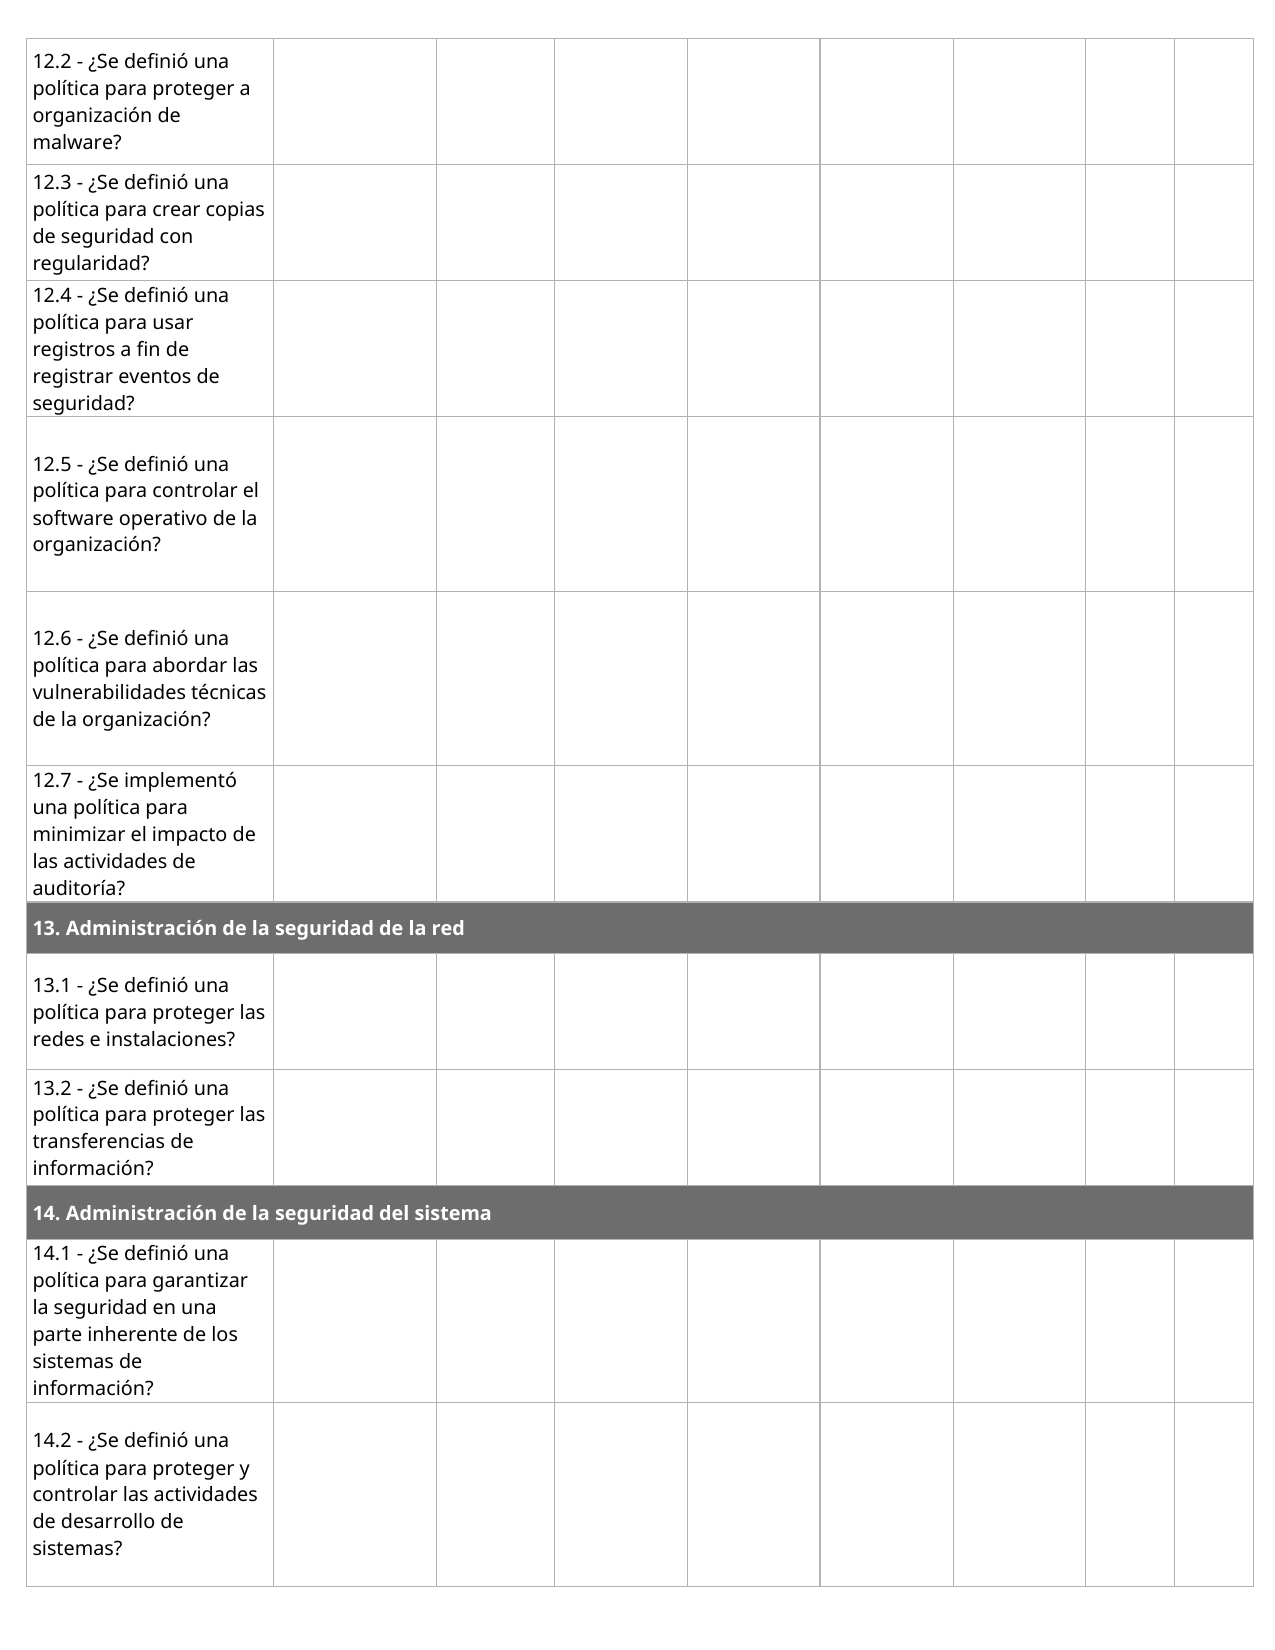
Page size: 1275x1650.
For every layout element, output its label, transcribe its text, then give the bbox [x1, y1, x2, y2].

table_cell [1086, 954, 1174, 1069]
table_cell [274, 39, 436, 164]
table_cell [1175, 766, 1253, 901]
table_cell [1086, 592, 1174, 765]
table_cell [688, 1070, 819, 1185]
table_cell [274, 1240, 436, 1402]
table_cell [1086, 1240, 1174, 1402]
table_cell [1175, 1070, 1253, 1185]
table_cell [954, 1240, 1085, 1402]
table_cell [274, 592, 436, 765]
table_cell [688, 1403, 819, 1586]
table_cell [1175, 1240, 1253, 1402]
table_cell 13.1 - ¿Se definió una política para proteger las redes e instalaciones? [27, 954, 273, 1069]
table_cell [954, 39, 1085, 164]
table_cell [1175, 165, 1253, 280]
table_cell [1086, 281, 1174, 416]
table_cell [555, 39, 687, 164]
table_cell [555, 1070, 687, 1185]
table_cell [821, 1403, 953, 1586]
table_cell [821, 1070, 953, 1185]
table_cell [954, 766, 1085, 901]
table_cell [437, 1403, 554, 1586]
table_cell [821, 592, 953, 765]
table_cell [688, 954, 819, 1069]
table_cell [1175, 281, 1253, 416]
table_cell [1175, 954, 1253, 1069]
table_cell [274, 1403, 436, 1586]
table_cell 12.4 - ¿Se definió una política para usar registros a fin de registrar eventos de seguridad? [27, 281, 273, 416]
table_cell [954, 592, 1085, 765]
table_cell [437, 417, 554, 591]
table_cell [688, 39, 819, 164]
table_cell [821, 417, 953, 591]
table_cell 13.2 - ¿Se definió una política para proteger las transferencias de información? [27, 1070, 273, 1185]
table_cell [1175, 1403, 1253, 1586]
table_cell [821, 165, 953, 280]
table_cell [821, 954, 953, 1069]
table_cell [954, 954, 1085, 1069]
table_cell [555, 766, 687, 901]
table_cell [274, 954, 436, 1069]
table_cell [555, 165, 687, 280]
table_cell 12.7 - ¿Se implementó una política para minimizar el impacto de las actividades de auditoría? [27, 766, 273, 901]
table_cell [688, 165, 819, 280]
table_cell [1175, 39, 1253, 164]
table_cell [1086, 165, 1174, 280]
table_cell [555, 281, 687, 416]
table_cell [954, 417, 1085, 591]
table_cell 13. Administración de la seguridad de la red [27, 903, 1253, 953]
table_cell [821, 1240, 953, 1402]
table_cell [1175, 592, 1253, 765]
table_cell [437, 1070, 554, 1185]
table_cell [954, 165, 1085, 280]
table_cell [437, 39, 554, 164]
table_cell [274, 281, 436, 416]
table_cell [437, 592, 554, 765]
table_cell [437, 954, 554, 1069]
table_cell [555, 954, 687, 1069]
table_cell [274, 766, 436, 901]
table_cell [1086, 1403, 1174, 1586]
table_cell 14. Administración de la seguridad del sistema [27, 1186, 1253, 1239]
table_cell [555, 592, 687, 765]
table_cell 12.2 - ¿Se definió una política para proteger a organización de malware? [27, 39, 273, 164]
table_cell [1086, 766, 1174, 901]
table_cell [688, 766, 819, 901]
table_cell [555, 1403, 687, 1586]
table_cell [688, 592, 819, 765]
table_cell [274, 165, 436, 280]
table_cell [555, 1240, 687, 1402]
table_cell [1086, 1070, 1174, 1185]
table_cell [1086, 39, 1174, 164]
table_cell [555, 417, 687, 591]
table_cell [437, 1240, 554, 1402]
table_cell [954, 1403, 1085, 1586]
table_cell [274, 417, 436, 591]
table_cell [437, 165, 554, 280]
table_cell [274, 1070, 436, 1185]
table_cell [821, 281, 953, 416]
table_cell 12.5 - ¿Se definió una política para controlar el software operativo de la organización? [27, 417, 273, 591]
table_cell [954, 1070, 1085, 1185]
table_cell [437, 766, 554, 901]
table_cell [688, 1240, 819, 1402]
table_cell 14.2 - ¿Se definió una política para proteger y controlar las actividades de desarrollo de sistemas? [27, 1403, 273, 1586]
table_cell [954, 281, 1085, 416]
table_cell [1175, 417, 1253, 591]
table_cell [821, 766, 953, 901]
table_cell 14.1 - ¿Se definió una política para garantizar la seguridad en una parte inherente de los sistemas de información? [27, 1240, 273, 1402]
table_cell 12.3 - ¿Se definió una política para crear copias de seguridad con regularidad? [27, 165, 273, 280]
table_cell [437, 281, 554, 416]
table_cell [821, 39, 953, 164]
table_cell 12.6 - ¿Se definió una política para abordar las vulnerabilidades técnicas de la organización? [27, 592, 273, 765]
table_cell [688, 417, 819, 591]
table_cell [1086, 417, 1174, 591]
table_cell [688, 281, 819, 416]
